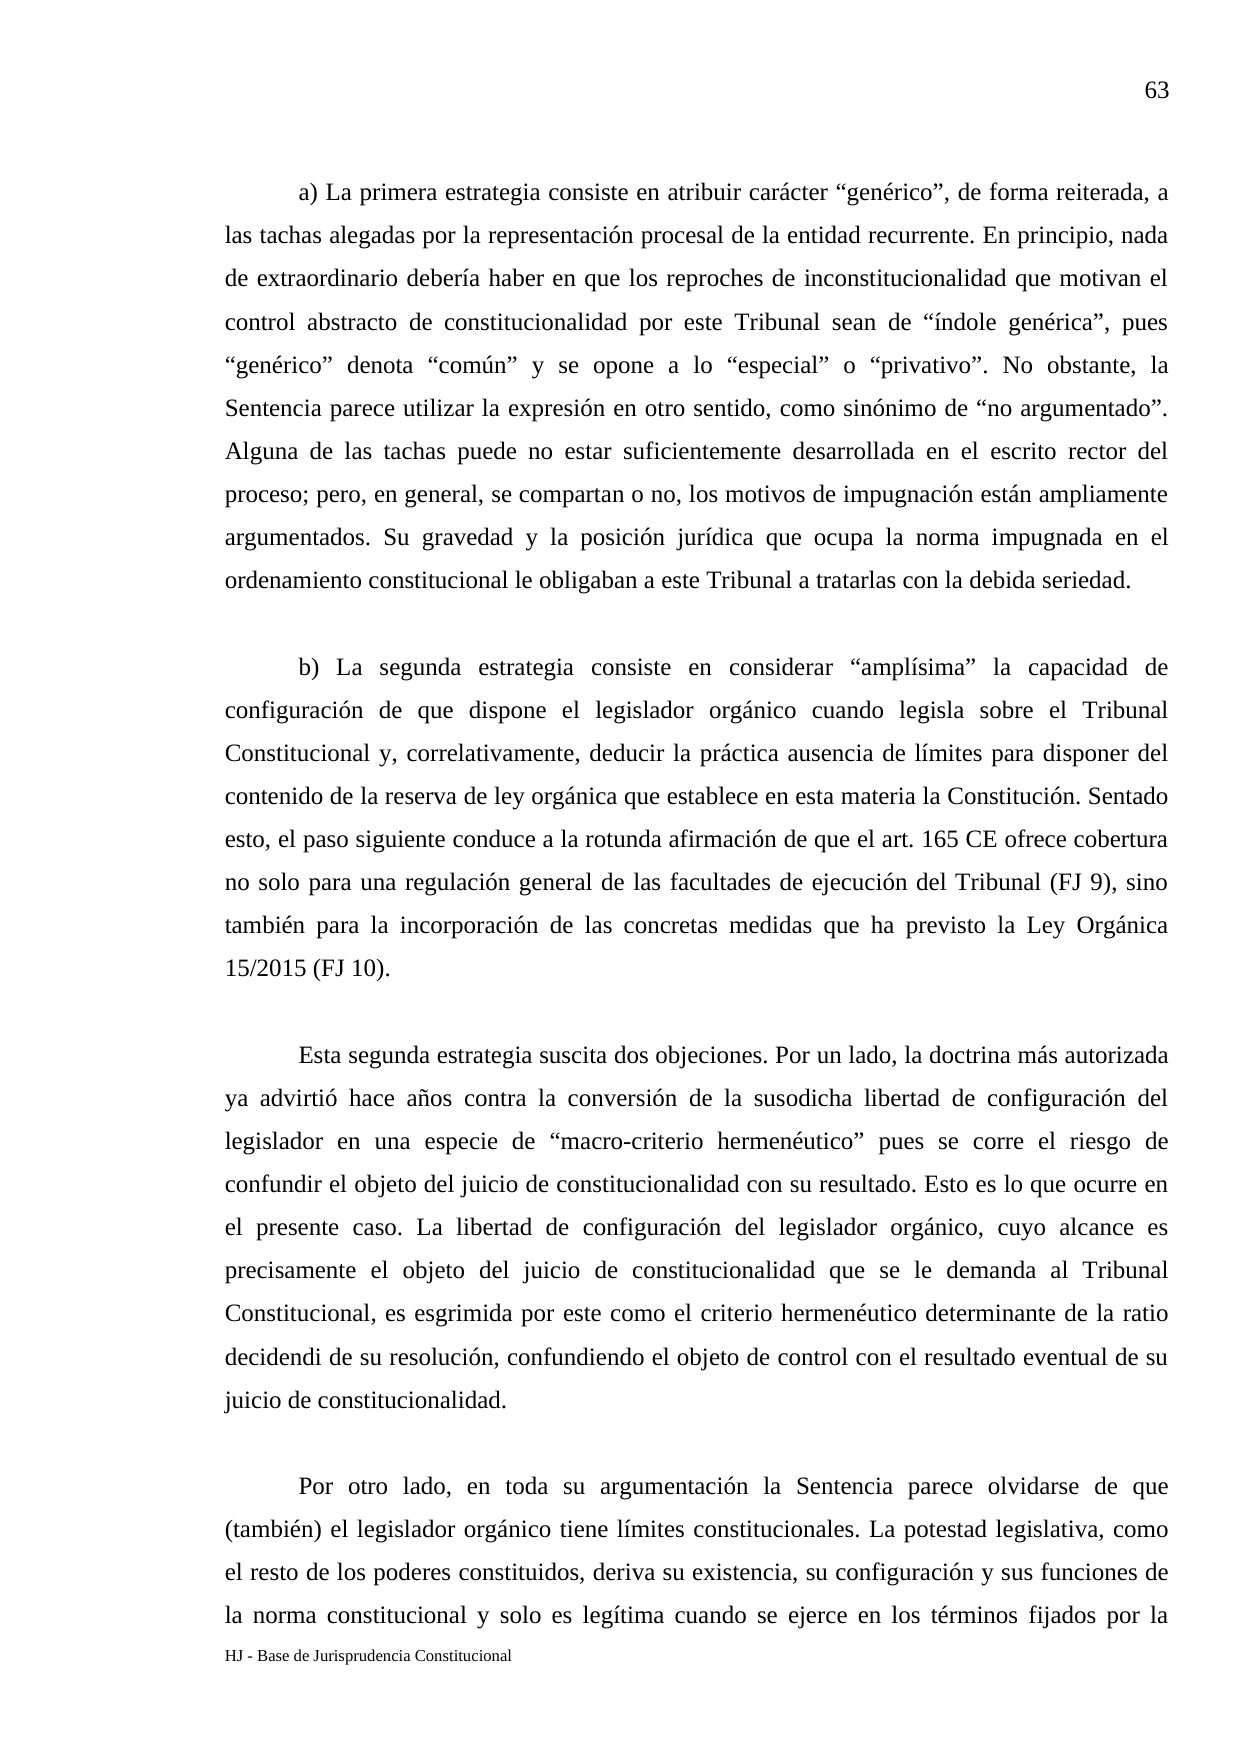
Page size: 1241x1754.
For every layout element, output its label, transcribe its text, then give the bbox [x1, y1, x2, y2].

text a) La primera estrategia consiste en atribuir carácter “genérico”, de forma reiterada, a las tachas alegadas por la representación procesal de la entidad recurrente. En principio, nada de extraordinario debería haber en que los reproches de inconstitucionalidad que motivan el control abstracto de constitucionalidad por este Tribunal sean de “índole genérica”, pues “genérico” denota “común” y se opone a lo “especial” o “privativo”. No obstante, la Sentencia parece utilizar la expresión en otro sentido, como sinónimo de “no argumentado”. Alguna de las tachas puede no estar suficientemente desarrollada en el escrito rector del proceso; pero, en general, se compartan o no, los motivos de impugnación están ampliamente argumentados. Su gravedad y la posición jurídica que ocupa la norma impugnada en el ordenamiento constitucional le obligaban a este Tribunal a tratarlas con la debida seriedad. [224, 177, 1169, 594]
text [224, 1471, 1169, 1629]
text Esta segunda estrategia suscita dos objeciones. Por un lado, la doctrina más autorizada ya advirtió hace años contra la conversión de la susodicha libertad de configuración del legislador en una especie de “macro-criterio hermenéutico” pues se corre el riesgo de confundir el objeto del juicio de constitucionalidad con su resultado. Esto es lo que ocurre en el presente caso. La libertad de configuración del legislador orgánico, cuyo alcance es precisamente el objeto del juicio de constitucionalidad que se le demanda al Tribunal Constitucional, es esgrimida por este como el criterio hermenéutico determinante de la ratio decidendi de su resolución, confundiendo el objeto de control con el resultado eventual de su juicio de constitucionalidad. [224, 1040, 1169, 1413]
text b) La segunda estrategia consiste en considerar “amplísima” la capacidad de configuración de que dispone el legislador orgánico cuando legisla sobre el Tribunal Constitucional y, correlativamente, deducir la práctica ausencia de límites para disponer del contenido de la reserva de ley orgánica que establece en esta materia la Constitución. Sentado esto, el paso siguiente conduce a la rotunda afirmación de que el art. 165 CE ofrece cobertura no solo para una regulación general de las facultades de ejecución del Tribunal (FJ 9), sino también para la incorporación de las concretas medidas que ha previsto la Ley Orgánica 15/2015 (FJ 10). [224, 652, 1169, 982]
